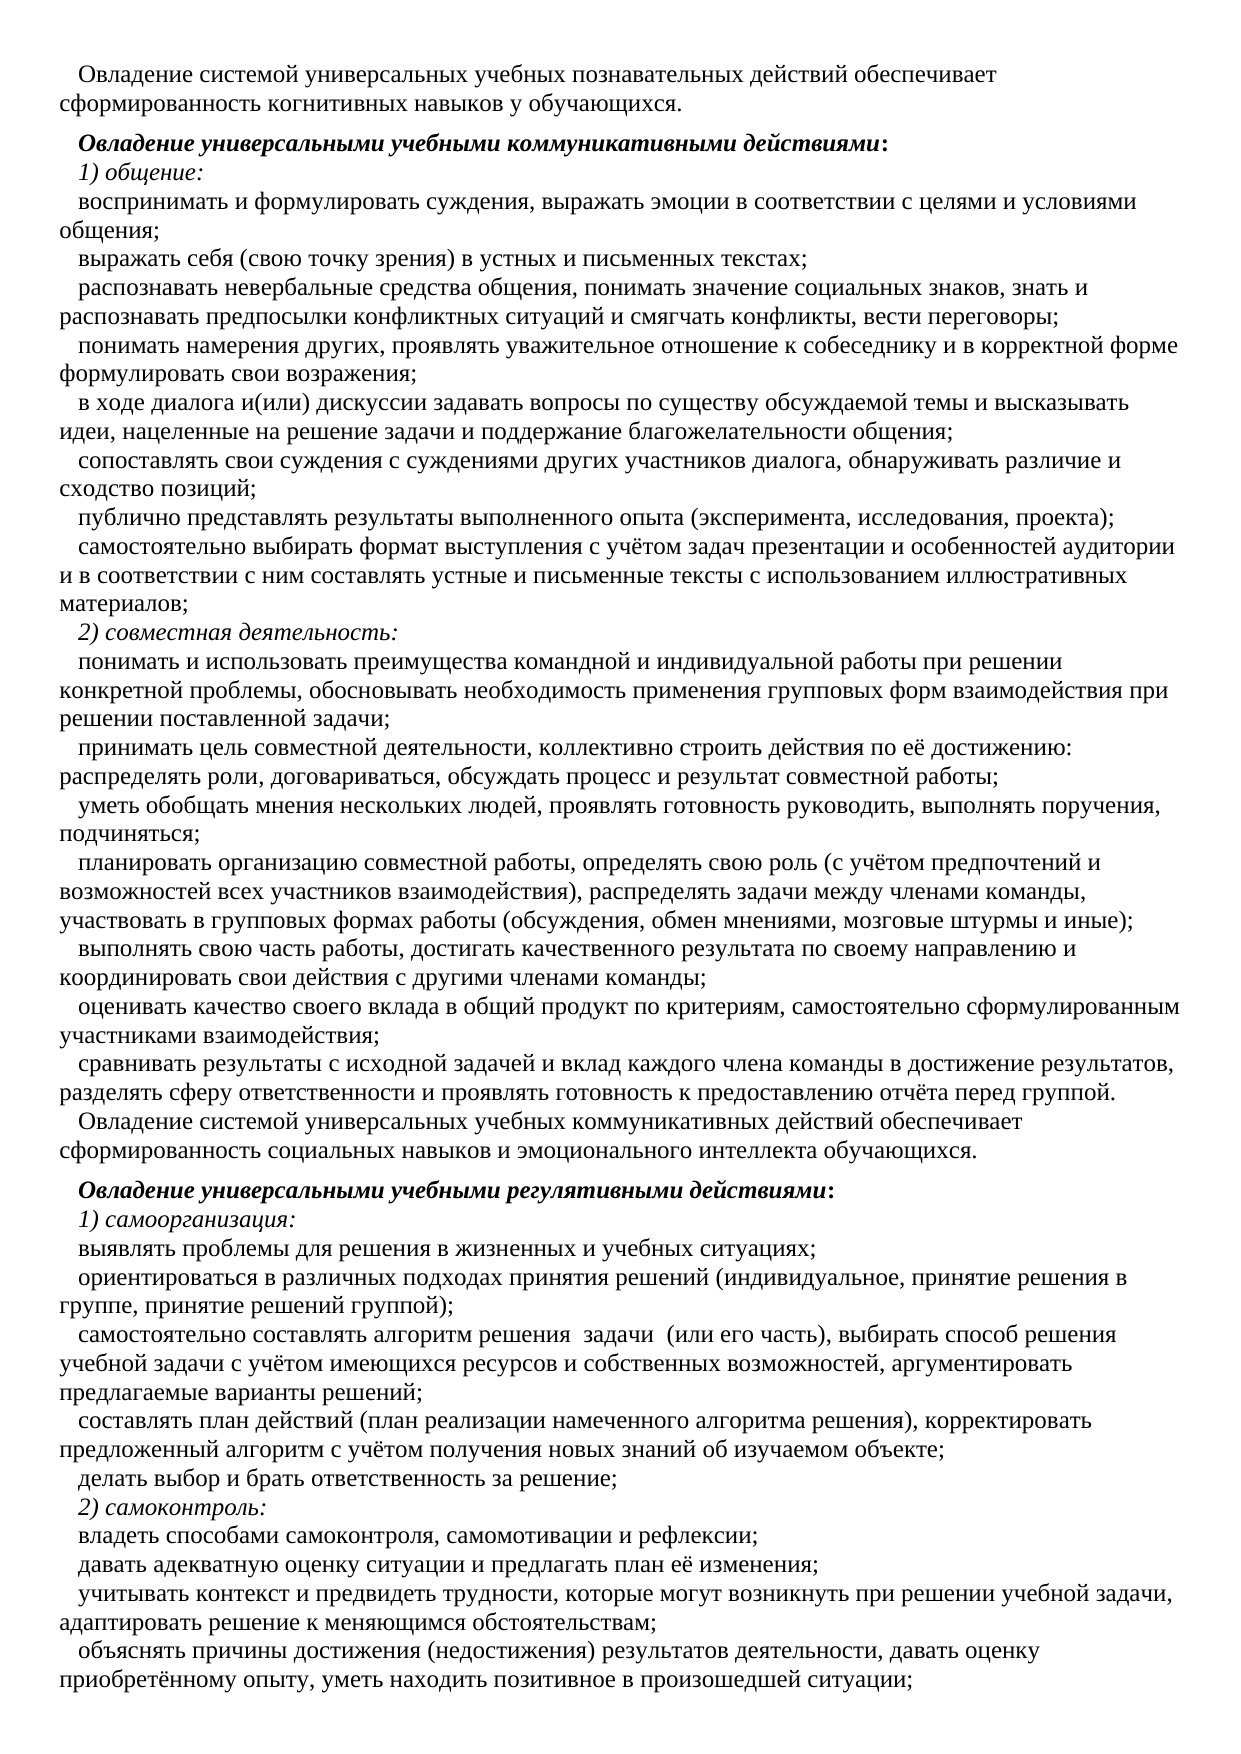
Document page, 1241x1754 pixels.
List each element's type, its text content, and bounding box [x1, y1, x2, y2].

text публично представлять результаты выполненного опыта (эксперимента, исследования, проекта); [59, 502, 1181, 531]
text понимать намерения других, проявлять уважительное отношение к собеседнику и в корректной форме формулировать свои возражения; [59, 330, 1181, 387]
text Овладение системой универсальных учебных познавательных действий обеспечивает сформированность когнитивных навыков у обучающихся. [59, 59, 1181, 117]
text давать адекватную оценку ситуации и предлагать план её изменения; [59, 1549, 1181, 1578]
text Овладение системой универсальных учебных коммуникативных действий обеспечивает сформированность социальных навыков и эмоционального интеллекта обучающихся. [59, 1106, 1181, 1163]
text 1) общение: [59, 157, 1181, 186]
text выражать себя (свою точку зрения) в устных и письменных текстах; [59, 243, 1181, 272]
text самостоятельно составлять алгоритм решения задачи (или его часть), выбирать способ решения учебной задачи с учётом имеющихся ресурсов и собственных возможностей, аргументировать предлагаемые варианты решений; [59, 1319, 1181, 1406]
text 2) совместная деятельность: [59, 617, 1181, 646]
text ориентироваться в различных подходах принятия решений (индивидуальное, принятие решения в группе, принятие решений группой); [59, 1262, 1181, 1319]
text сравнивать результаты с исходной задачей и вклад каждого члена команды в достижение результатов, разделять сферу ответственности и проявлять готовность к предоставлению отчёта перед группой. [59, 1048, 1181, 1106]
text владеть способами самоконтроля, самомотивации и рефлексии; [59, 1521, 1181, 1549]
text делать выбор и брать ответственность за решение; [59, 1463, 1181, 1492]
text уметь обобщать мнения нескольких людей, проявлять готовность руководить, выполнять поручения, подчиняться; [59, 790, 1181, 847]
text Овладение универсальными учебными коммуникативными действиями: [59, 128, 1181, 157]
text принимать цель совместной деятельности, коллективно строить действия по её достижению: распределять роли, договариваться, обсуждать процесс и результат совместной работы; [59, 732, 1181, 790]
text планировать организацию совместной работы, определять свою роль (с учётом предпочтений и возможностей всех участников взаимодействия), распределять задачи между членами команды, участвовать в групповых формах работы (обсуждения, обмен мнениями, мозговые штурмы и иные); [59, 847, 1181, 933]
text Овладение универсальными учебными регулятивными действиями: [59, 1176, 1181, 1204]
text самостоятельно выбирать формат выступления с учётом задач презентации и особенностей аудитории и в соответствии с ним составлять устные и письменные тексты с использованием иллюстративных материалов; [59, 531, 1181, 617]
text учитывать контекст и предвидеть трудности, которые могут возникнуть при решении учебной задачи, адаптировать решение к меняющимся обстоятельствам; [59, 1578, 1181, 1636]
text в ходе диалога и(или) дискуссии задавать вопросы по существу обсуждаемой темы и высказывать идеи, нацеленные на решение задачи и поддержание благожелательности общения; [59, 387, 1181, 445]
text 1) самоорганизация: [59, 1204, 1181, 1233]
text воспринимать и формулировать суждения, выражать эмоции в соответствии с целями и условиями общения; [59, 186, 1181, 243]
text выявлять проблемы для решения в жизненных и учебных ситуациях; [59, 1233, 1181, 1262]
text составлять план действий (план реализации намеченного алгоритма решения), корректировать предложенный алгоритм с учётом получения новых знаний об изучаемом объекте; [59, 1406, 1181, 1463]
text оценивать качество своего вклада в общий продукт по критериям, самостоятельно сформулированным участниками взаимодействия; [59, 991, 1181, 1048]
text понимать и использовать преимущества командной и индивидуальной работы при решении конкретной проблемы, обосновывать необходимость применения групповых форм взаимодействия при решении поставленной задачи; [59, 646, 1181, 732]
text 2) самоконтроль: [59, 1492, 1181, 1521]
text выполнять свою часть работы, достигать качественного результата по своему направлению и координировать свои действия с другими членами команды; [59, 933, 1181, 991]
text распознавать невербальные средства общения, понимать значение социальных знаков, знать и распознавать предпосылки конфликтных ситуаций и смягчать конфликты, вести переговоры; [59, 272, 1181, 330]
text сопоставлять свои суждения с суждениями других участников диалога, обнаруживать различие и сходство позиций; [59, 445, 1181, 502]
text объяснять причины достижения (недостижения) результатов деятельности, давать оценку приобретённому опыту, уметь находить позитивное в произошедшей ситуации; [59, 1636, 1181, 1693]
